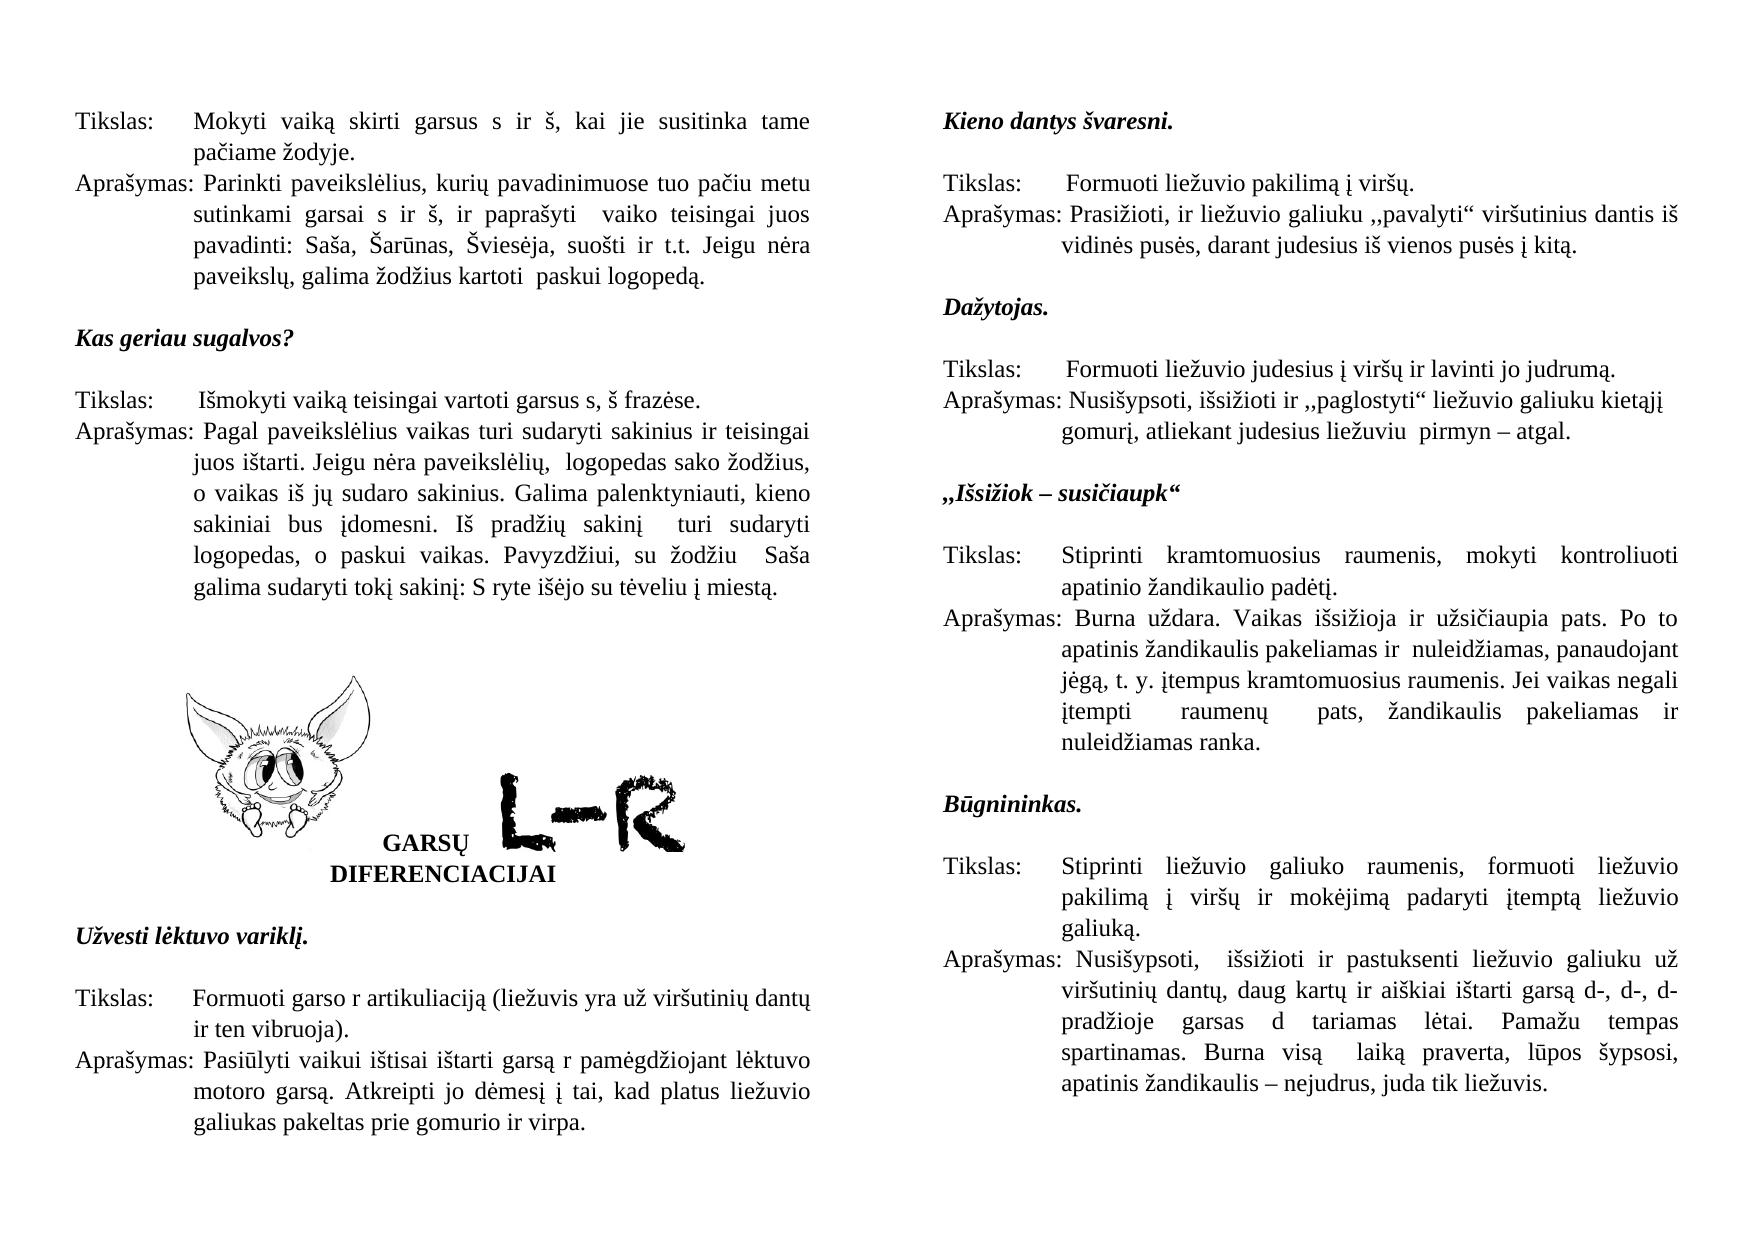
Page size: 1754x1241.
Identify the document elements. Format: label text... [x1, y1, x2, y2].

text Aprašymas: Burna uždara. Vaikas išsižioja ir užsičiaupia pats. Po to apatinis žandikaulis pakeliamas ir nuleidžiamas, panaudojant jėgą, t. y. įtempus kramtomuosius raumenis. Jei vaikas negali įtempti raumenų pats, žandikaulis pakeliamas ir nuleidžiamas ranka. [943, 603, 1679, 756]
text Aprašymas: Pasiūlyti vaikui ištisai ištarti garsą r pamėgdžiojant lėktuvo motoro garsą. Atkreipti jo dėmesį į tai, kad platus liežuvio galiukas pakeltas prie gomurio ir virpa. [75, 1045, 811, 1136]
text Tikslas: Mokyti vaiką skirti garsus s ir š, kai jie susitinka tame pačiame žodyje. [75, 106, 811, 166]
text Aprašymas: Nusišypsoti, išsižioti ir ,,paglostyti“ liežuvio galiuku kietąjį gomurį, atliekant judesius liežuviu pirmyn – atgal. [943, 385, 1679, 445]
text Aprašymas: Pagal paveikslėlius vaikas turi sudaryti sakinius ir teisingai juos ištarti. Jeigu nėra paveikslėlių, logopedas sako žodžius, o vaikas iš jų sudaro sakinius. Galima palenktyniauti, kieno sakiniai bus įdomesni. Iš pradžių sakinį turi sudaryti logopedas, o paskui vaikas. Pavyzdžiui, su žodžiu Saša galima sudaryti tokį sakinį: S ryte išėjo su tėveliu į miestą. [75, 416, 811, 600]
text Tikslas: Formuoti liežuvio pakilimą į viršų. [943, 168, 1679, 197]
text ,,Išsižiok – susičiaupk“ [943, 478, 1679, 507]
text Tikslas: Stiprinti kramtomuosius raumenis, mokyti kontroliuoti apatinio žandikaulio padėtį. [943, 541, 1679, 600]
text Tikslas: Formuoti liežuvio judesius į viršų ir lavinti jo judrumą. [943, 354, 1679, 383]
picture [475, 732, 710, 852]
text Tikslas: Formuoti garso r artikuliaciją (liežuvis yra už viršutinių dantų ir ten vibruoja). [75, 983, 811, 1043]
text Kas geriau sugalvos? [75, 323, 811, 352]
text Užvesti lėktuvo variklį. [75, 921, 811, 949]
text Aprašymas: Parinkti paveikslėlius, kurių pavadinimuose tuo pačiu metu sutinkami garsai s ir š, ir paprašyti vaiko teisingai juos pavadinti: Saša, Šarūnas, Šviesėja, suošti ir t.t. Jeigu nėra paveikslų, galima žodžius kartoti paskui logopedą. [75, 168, 811, 290]
text Dažytojas. [943, 292, 1679, 321]
text Kieno dantys švaresni. [943, 106, 1679, 135]
text Tikslas: Išmokyti vaiką teisingai vartoti garsus s, š frazėse. [75, 385, 811, 414]
text Tikslas: Stiprinti liežuvio galiuko raumenis, formuoti liežuvio pakilimą į viršų ir mokėjimą padaryti įtemptą liežuvio galiuką. [943, 851, 1679, 942]
text Aprašymas: Prasižioti, ir liežuvio galiuku ,,pavalyti“ viršutinius dantis iš vidinės pusės, darant judesius iš vienos pusės į kitą. [943, 199, 1679, 259]
picture [176, 664, 383, 851]
text Aprašymas: Nusišypsoti, išsižioti ir pastuksenti liežuvio galiuku už viršutinių dantų, daug kartų ir aiškiai ištarti garsą d-, d-, d- pradžioje garsas d tariamas lėtai. Pamažu tempas spartinamas. Burna visą laiką praverta, lūpos šypsosi, apatinis žandikaulis – nejudrus, juda tik liežuvis. [943, 944, 1679, 1097]
text Būgnininkas. [943, 789, 1679, 818]
